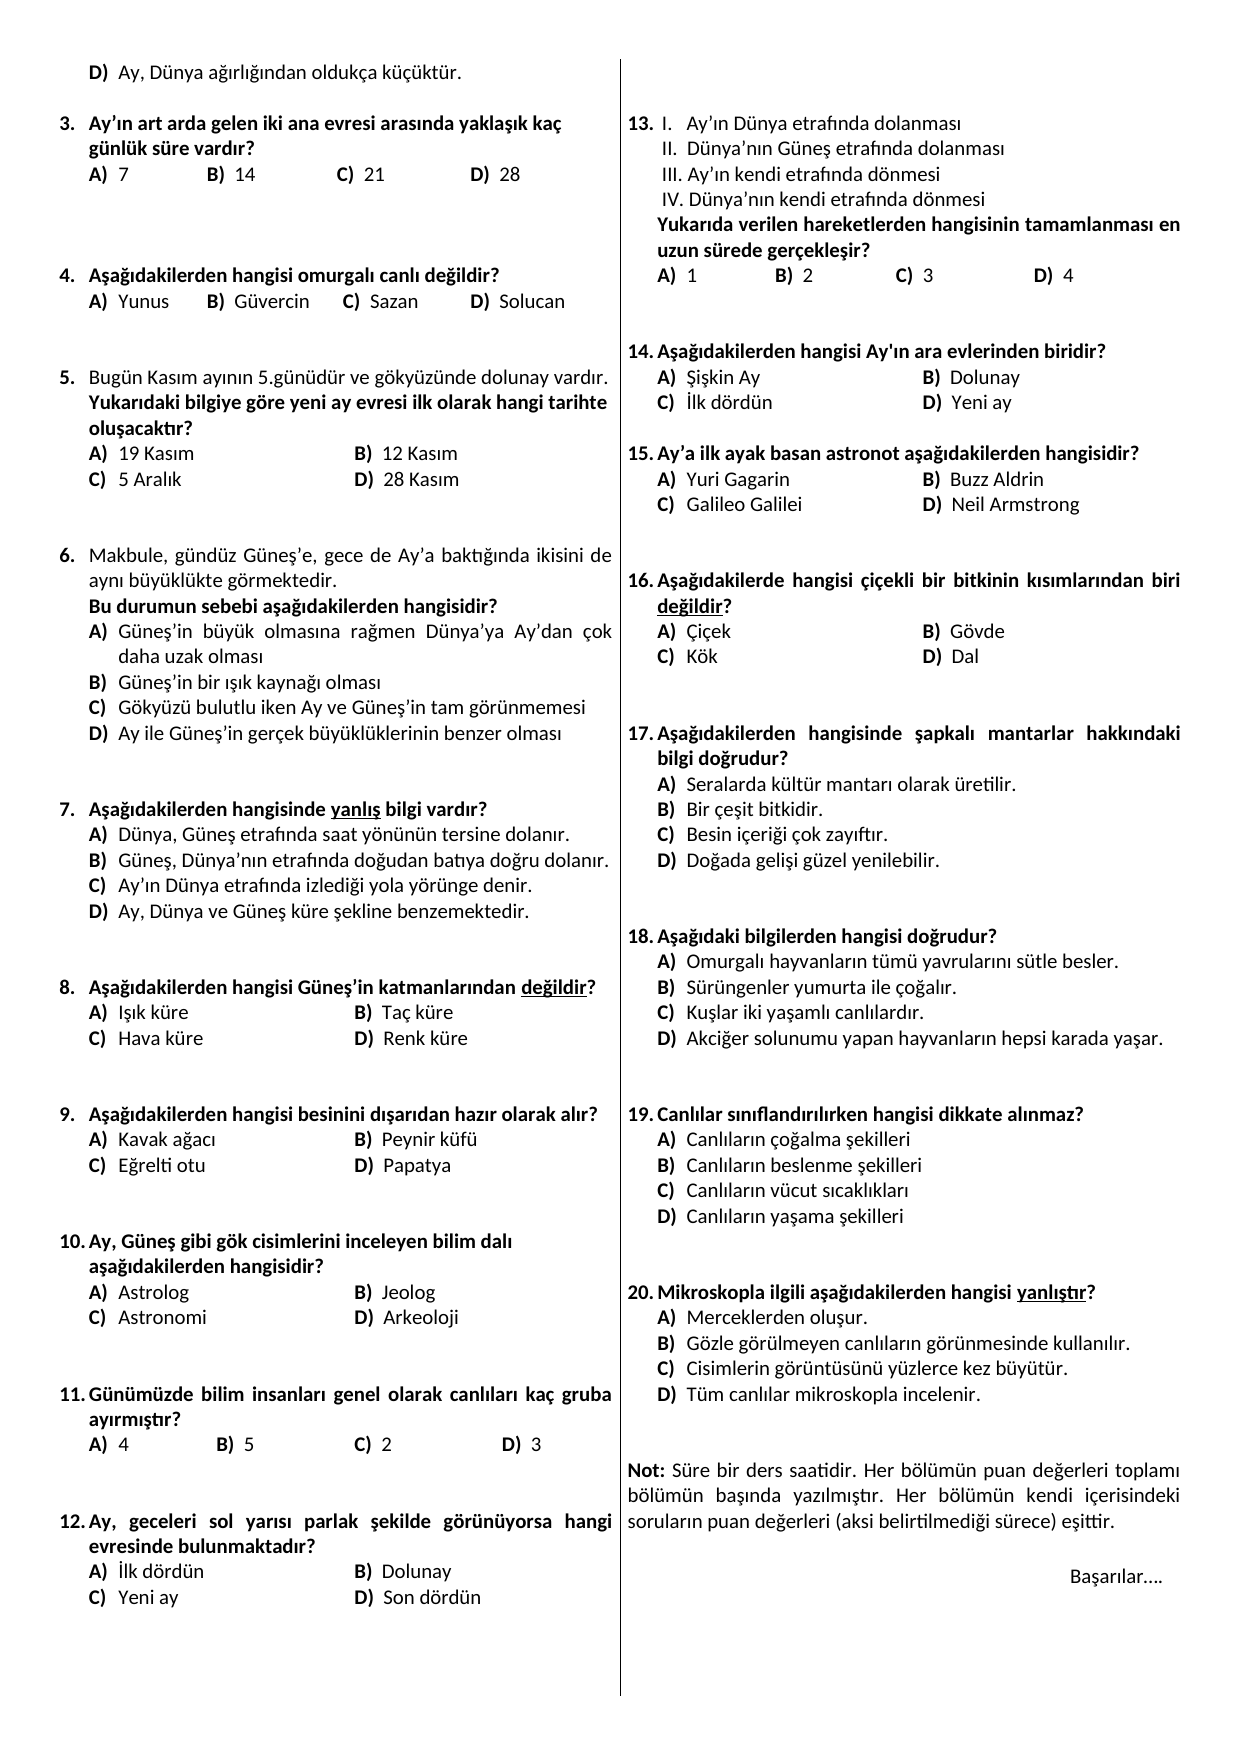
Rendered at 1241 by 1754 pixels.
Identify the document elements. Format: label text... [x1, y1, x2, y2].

list Güneş, Dünya’nın etrafında doğudan batıya doğru dolanır. [89, 847, 613, 872]
text Başarılar…. [627, 1564, 1181, 1589]
list 4 B) 5 C) 2 D) 3 [88, 1432, 613, 1457]
list Kavak ağacı B) Peynir küfü [89, 1127, 613, 1152]
list Ay, geceleri sol yarısı parlak şekilde görünüyorsa hangi evresinde bulunmaktadır? [59, 1508, 613, 1559]
list Doğada gelişi güzel yenilebilir. [657, 847, 1181, 872]
list IV. Dünya’nın kendi etrafında dönmesi [657, 186, 1181, 212]
list Aşağıdakilerden hangisi besinini dışarıdan hazır olarak alır? [59, 1101, 613, 1127]
list III. Ay’ın kendi etrafında dönmesi [657, 161, 1181, 186]
list Yeni ay D) Son dördün [89, 1584, 613, 1609]
list Gökyüzü bulutlu iken Ay ve Güneş’in tam görünmemesi [89, 694, 613, 720]
list Omurgalı hayvanların tümü yavrularını sütle besler. [657, 949, 1181, 974]
list İlk dördün D) Yeni ay [657, 389, 1181, 415]
list Canlıların vücut sıcaklıkları [657, 1177, 1181, 1203]
list Ay, Dünya ağırlığından oldukça küçüktür. [89, 59, 613, 84]
list Sürüngenler yumurta ile çoğalır. [657, 974, 1181, 999]
list Ay’ın art arda gelen iki ana evresi arasında yaklaşık kaç günlük süre vardır? [59, 110, 613, 161]
list Ay’a ilk ayak basan astronot aşağıdakilerden hangisidir? [627, 440, 1181, 466]
list Yukarıda verilen hareketlerden hangisinin tamamlanması en uzun sürede gerçekleşir? [657, 212, 1181, 262]
list Merceklerden oluşur. [657, 1304, 1181, 1330]
list I. Ay’ın Dünya etrafında dolanması [627, 110, 1181, 135]
list Bu durumun sebebi aşağıdakilerden hangisidir? [89, 593, 613, 618]
list 7 B) 14 C) 21 D) 28 [89, 161, 613, 186]
list Güneş’in büyük olmasına rağmen Dünya’ya Ay’dan çok daha uzak olması [89, 618, 613, 669]
list İlk dördün B) Dolunay [89, 1559, 613, 1584]
list Aşağıdaki bilgilerden hangisi doğrudur? [627, 923, 1181, 949]
list Besin içeriği çok zayıftır. [657, 822, 1181, 847]
list Aşağıdakilerden hangisinde yanlış bilgi vardır? [59, 796, 613, 822]
list Günümüzde bilim insanları genel olarak canlıları kaç gruba ayırmıştır? [59, 1381, 613, 1432]
list Ay, Güneş gibi gök cisimlerini inceleyen bilim dalı aşağıdakilerden hangisidir? [59, 1228, 613, 1279]
list Yunus B) Güvercin C) Sazan D) Solucan [89, 288, 613, 313]
list Çiçek B) Gövde [657, 618, 1181, 644]
list Kök D) Dal [657, 644, 1181, 669]
text Not: Süre bir ders saatidir. Her bölümün puan değerleri toplamı bölümün başında yazılmıştır. Her bölümün kendi içerisindeki soruların puan değerleri (aksi belirtilmediği sürece) eşittir. [627, 1457, 1181, 1533]
list Işık küre B) Taç küre [89, 999, 613, 1025]
list Gözle görülmeyen canlıların görünmesinde kullanılır. [657, 1330, 1181, 1355]
list Mikroskopla ilgili aşağıdakilerden hangisi yanlıştır? [627, 1279, 1181, 1304]
list Akciğer solunumu yapan hayvanların hepsi karada yaşar. [657, 1025, 1181, 1050]
list Eğrelti otu D) Papatya [89, 1152, 613, 1177]
list Galileo Galilei D) Neil Armstrong [657, 491, 1181, 517]
list Canlıların beslenme şekilleri [657, 1152, 1181, 1177]
list Kuşlar iki yaşamlı canlılardır. [657, 999, 1181, 1025]
list Makbule, gündüz Güneş’e, gece de Ay’a baktığında ikisini de aynı büyüklükte görmektedir. [59, 542, 613, 593]
list Ay ile Güneş’in gerçek büyüklüklerinin benzer olması [89, 720, 613, 745]
list Dünya, Güneş etrafında saat yönünün tersine dolanır. [89, 822, 613, 847]
list Yukarıdaki bilgiye göre yeni ay evresi ilk olarak hangi tarihte oluşacaktır? [89, 389, 613, 440]
list Astrolog B) Jeolog [89, 1279, 613, 1304]
list II. Dünya’nın Güneş etrafında dolanması [657, 135, 1181, 161]
list Bugün Kasım ayının 5.günüdür ve gökyüzünde dolunay vardır. [59, 364, 613, 389]
list Seralarda kültür mantarı olarak üretilir. [657, 771, 1181, 796]
list 19 Kasım B) 12 Kasım [89, 440, 613, 466]
list Tüm canlılar mikroskopla incelenir. [657, 1381, 1181, 1406]
list Aşağıdakilerde hangisi çiçekli bir bitkinin kısımlarından biri değildir? [627, 567, 1181, 618]
list 5 Aralık D) 28 Kasım [89, 466, 613, 491]
list Bir çeşit bitkidir. [657, 796, 1181, 822]
list Canlıların çoğalma şekilleri [657, 1127, 1181, 1152]
list Canlılar sınıflandırılırken hangisi dikkate alınmaz? [627, 1101, 1181, 1127]
list Aşağıdakilerden hangisi Ay'ın ara evlerinden biridir? [627, 339, 1181, 364]
list Şişkin Ay B) Dolunay [657, 364, 1181, 389]
list 1 B) 2 C) 3 D) 4 [657, 262, 1181, 288]
list Hava küre D) Renk küre [89, 1025, 613, 1050]
list Yuri Gagarin B) Buzz Aldrin [657, 466, 1181, 491]
list Canlıların yaşama şekilleri [657, 1203, 1181, 1228]
list Cisimlerin görüntüsünü yüzlerce kez büyütür. [657, 1355, 1181, 1381]
list Güneş’in bir ışık kaynağı olması [89, 669, 613, 694]
list Aşağıdakilerden hangisinde şapkalı mantarlar hakkındaki bilgi doğrudur? [627, 720, 1181, 771]
list Aşağıdakilerden hangisi Güneş’in katmanlarından değildir? [59, 974, 613, 999]
list Aşağıdakilerden hangisi omurgalı canlı değildir? [59, 262, 613, 288]
list Ay, Dünya ve Güneş küre şekline benzemektedir. [89, 898, 613, 923]
list Ay’ın Dünya etrafında izlediği yola yörünge denir. [89, 872, 613, 898]
list Astronomi D) Arkeoloji [89, 1304, 613, 1330]
